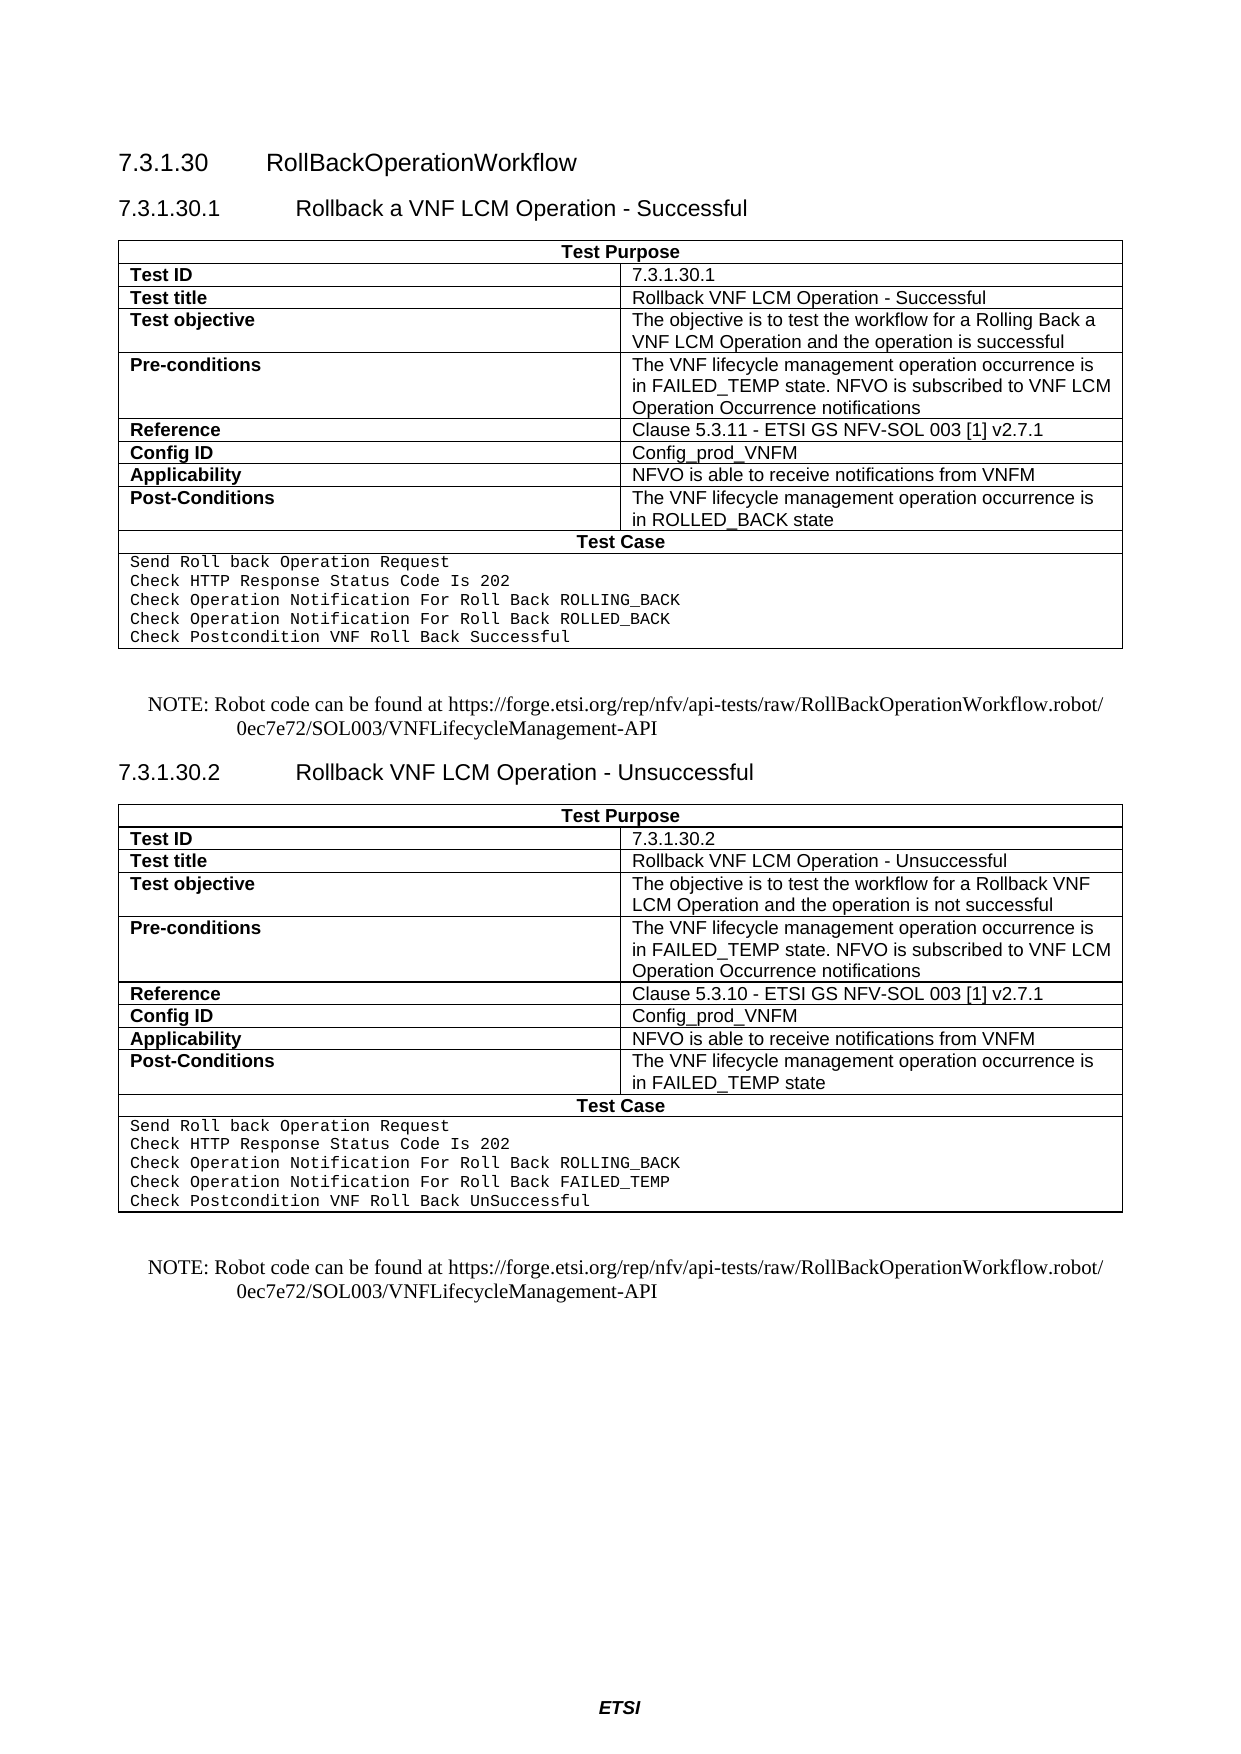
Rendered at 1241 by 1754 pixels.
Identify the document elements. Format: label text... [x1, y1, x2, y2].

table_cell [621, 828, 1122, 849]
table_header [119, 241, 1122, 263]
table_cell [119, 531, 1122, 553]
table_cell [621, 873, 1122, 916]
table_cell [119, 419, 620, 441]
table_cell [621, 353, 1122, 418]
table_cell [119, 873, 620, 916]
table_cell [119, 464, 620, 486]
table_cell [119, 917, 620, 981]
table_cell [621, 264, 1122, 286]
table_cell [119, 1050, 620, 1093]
subtitle 7.3.1.30.2 Rollback VNF LCM Operation - Unsuccessful [118, 759, 1122, 785]
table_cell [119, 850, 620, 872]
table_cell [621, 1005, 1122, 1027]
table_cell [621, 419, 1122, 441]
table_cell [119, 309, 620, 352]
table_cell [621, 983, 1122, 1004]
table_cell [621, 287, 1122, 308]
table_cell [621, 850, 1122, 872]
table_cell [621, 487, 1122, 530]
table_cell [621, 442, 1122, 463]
text NOTE: Robot code can be found at https://forge.etsi.org/rep/nfv/api-tests/raw/RollBackOperationWorkflow.robot/0ec7e72/SOL003/VNFLifecycleManagement-API [148, 1255, 1122, 1303]
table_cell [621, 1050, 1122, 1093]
subtitle 7.3.1.30 RollBackOperationWorkflow [118, 148, 1122, 176]
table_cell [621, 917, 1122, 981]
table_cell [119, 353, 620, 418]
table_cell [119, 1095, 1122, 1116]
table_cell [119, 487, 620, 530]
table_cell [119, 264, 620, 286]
subtitle 7.3.1.30.1 Rollback a VNF LCM Operation - Successful [118, 195, 1122, 222]
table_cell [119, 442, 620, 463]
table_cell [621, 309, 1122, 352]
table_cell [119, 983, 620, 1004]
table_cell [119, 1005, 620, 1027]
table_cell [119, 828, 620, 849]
text NOTE: Robot code can be found at https://forge.etsi.org/rep/nfv/api-tests/raw/RollBackOperationWorkflow.robot/0ec7e72/SOL003/VNFLifecycleManagement-API [148, 692, 1122, 740]
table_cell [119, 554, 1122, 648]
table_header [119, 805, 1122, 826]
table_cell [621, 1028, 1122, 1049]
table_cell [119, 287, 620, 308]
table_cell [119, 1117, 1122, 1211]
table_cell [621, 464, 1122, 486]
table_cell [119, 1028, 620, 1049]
